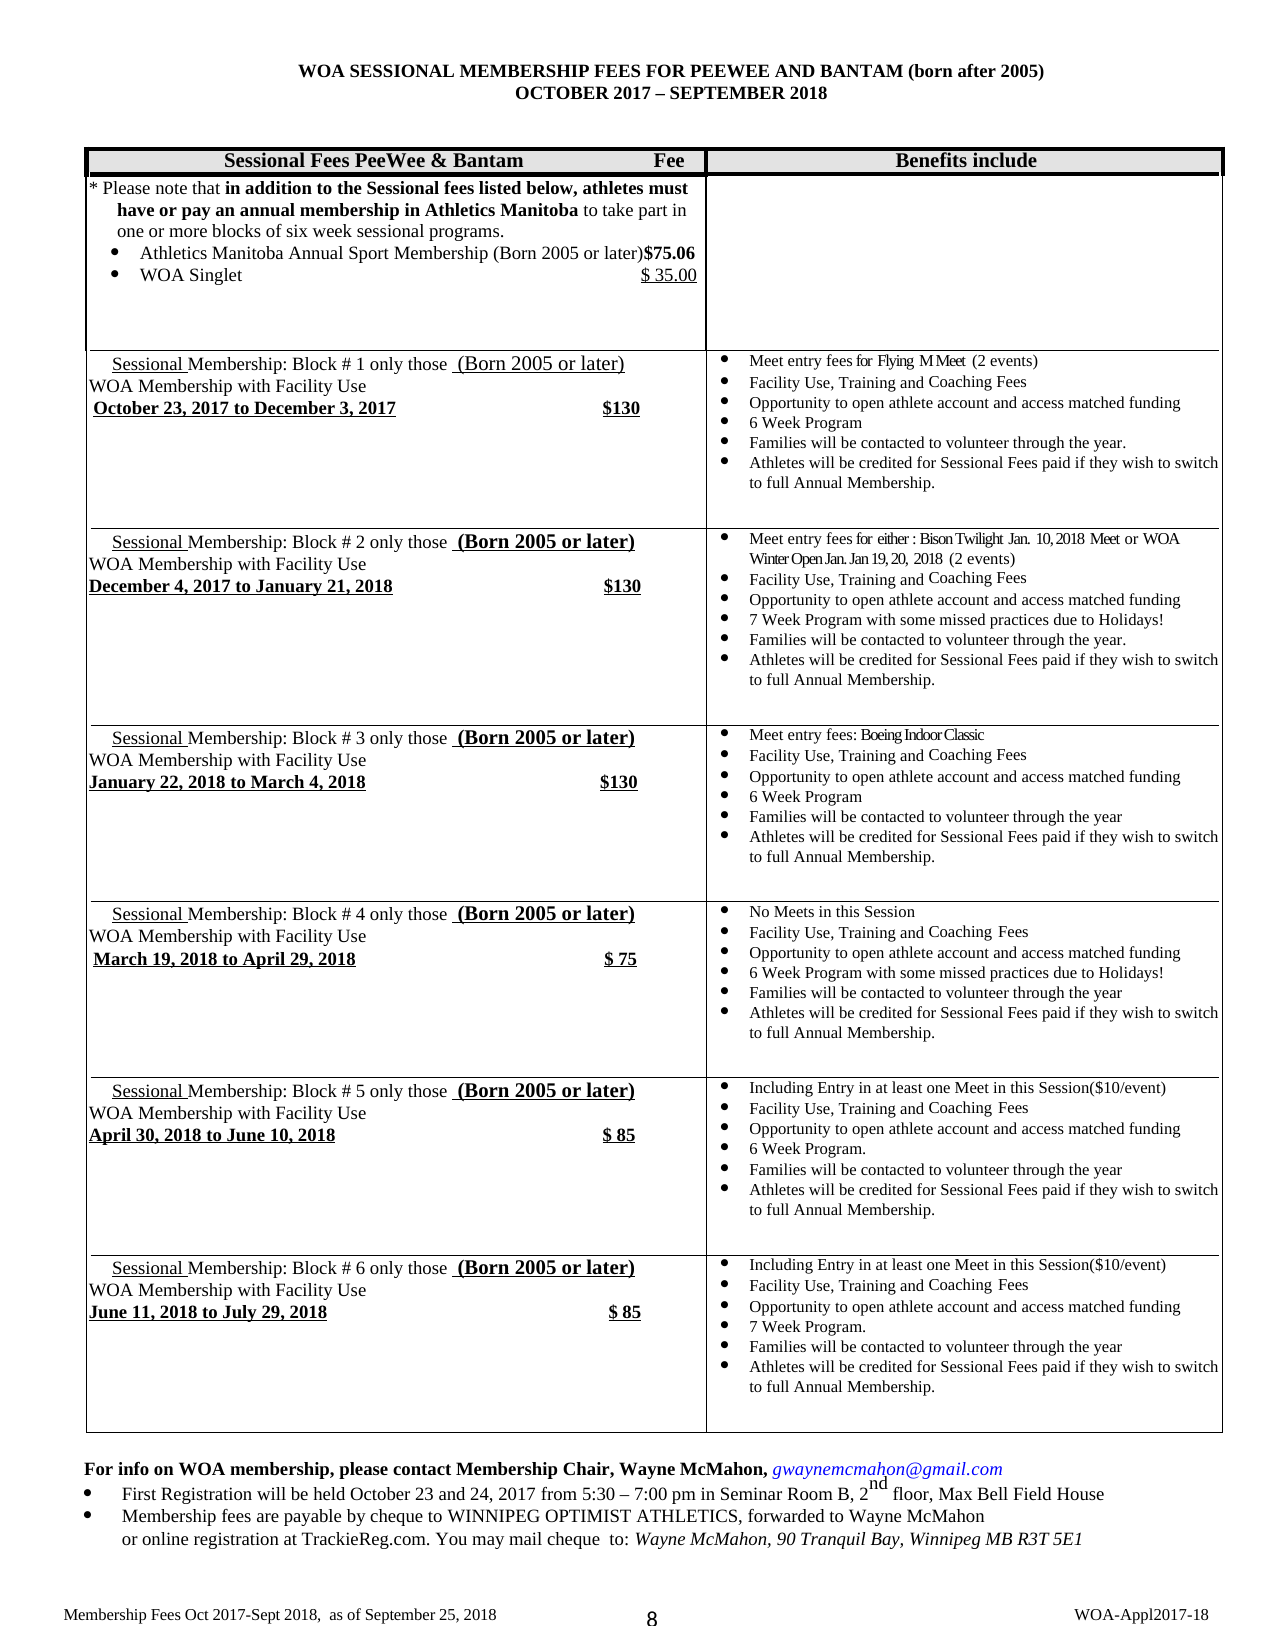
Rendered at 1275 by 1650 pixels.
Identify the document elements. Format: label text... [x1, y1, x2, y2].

table_cell * Please note that in addition to the Sessional fees listed below, athletes must have or pay an annual membership in Athletics Manitoba to take part in one or more blocks of six week sessional programs. Athletics Manitoba Annual Sport Membership (Born 2005 or later)$75.06 WOA Singlet $ 35.00 [87, 172, 705, 349]
table_header Sessional Fees PeeWee & Bantam (U14) [89, 151, 559, 172]
text For info on WOA membership, please contact Membership Chair, Wayne McMahon, gwaynemcmahon@gmail.com [84, 1456, 1221, 1479]
table_header Benefits include [708, 151, 1221, 172]
list Membership fees are payable by cheque to WINNIPEG OPTIMIST ATHLETICS, forwarded to Wayne McMahon [84, 1505, 1221, 1527]
table_cell Including Entry in at least one Meet in this Session($10/event) Facility Use, Training and Coaching Fees Opportunity to open athlete account and access matched funding 6 Week Program. Families will be contacted to volunteer through the year Athletes will be credited for Sessional Fees paid if they wish to switch to full Annual Membership. [707, 1077, 1222, 1254]
table_cell Including Entry in at least one Meet in this Session($10/event) Facility Use, Training and Coaching Fees Opportunity to open athlete account and access matched funding 7 Week Program. Families will be contacted to volunteer through the year Athletes will be credited for Sessional Fees paid if they wish to switch to full Annual Membership. [707, 1255, 1222, 1432]
table_cell Meet entry fees for Flying M Meet (2 events) Facility Use, Training and Coaching Fees Opportunity to open athlete account and access matched funding 6 Week Program Families will be contacted to volunteer through the year. Athletes will be credited for Sessional Fees paid if they wish to switch to full Annual Membership. [707, 350, 1222, 528]
list OCTOBER 2017 – SEPTEMBER 2018 [122, 82, 1221, 103]
list First Registration will be held October 23 and 24, 2017 from 5:30 – 7:00 pm in Seminar Room B, 2nd floor, Max Bell Field House [84, 1479, 1221, 1505]
table_cell Sessional Membership: Block # 1 only those (Born 2005 or later) WOA Membership with Facility Use October 23, 2017 to December 3, 2017 $130 [87, 350, 706, 528]
table_cell [707, 172, 1222, 349]
table_cell Sessional Membership: Block # 3 only those (Born 2005 or later) WOA Membership with Facility Use January 22, 2018 to March 4, 2018 $130 [87, 725, 706, 901]
table_cell Sessional Membership: Block # 5 only those (Born 2005 or later) WOA Membership with Facility Use April 30, 2018 to June 10, 2018 $ 85 [87, 1077, 706, 1254]
table_cell Meet entry fees: Boeing Indoor Classic Facility Use, Training and Coaching Fees Opportunity to open athlete account and access matched funding 6 Week Program Families will be contacted to volunteer through the year Athletes will be credited for Sessional Fees paid if they wish to switch to full Annual Membership. [707, 725, 1222, 901]
table_header Fee [559, 151, 704, 172]
list or online registration at TrackieReg.com. You may mail cheque to: Wayne McMahon, 90 Tranquil Bay, Winnipeg MB R3T 5E1 [122, 1527, 1221, 1549]
table_cell Sessional Membership: Block # 6 only those (Born 2005 or later) WOA Membership with Facility Use June 11, 2018 to July 29, 2018 $ 85 [87, 1255, 706, 1432]
table_cell No Meets in this Session Facility Use, Training and Coaching Fees Opportunity to open athlete account and access matched funding 6 Week Program with some missed practices due to Holidays! Families will be contacted to volunteer through the year Athletes will be credited for Sessional Fees paid if they wish to switch to full Annual Membership. [707, 901, 1222, 1077]
table_cell Meet entry fees for either : Bison Twilight Jan. 10, 2018 Meet or WOA Winter Open Jan. Jan 19, 20, 2018 (2 events) Facility Use, Training and Coaching Fees Opportunity to open athlete account and access matched funding 7 Week Program with some missed practices due to Holidays! Families will be contacted to volunteer through the year. Athletes will be credited for Sessional Fees paid if they wish to switch to full Annual Membership. [707, 528, 1222, 724]
list WOA SESSIONAL MEMBERSHIP FEES FOR PEEWEE AND BANTAM (born after 2005) [122, 60, 1221, 82]
table_cell Sessional Membership: Block # 2 only those (Born 2005 or later) WOA Membership with Facility Use December 4, 2017 to January 21, 2018 $130 [87, 528, 706, 724]
table_cell Sessional Membership: Block # 4 only those (Born 2005 or later) WOA Membership with Facility Use March 19, 2018 to April 29, 2018 $ 75 [87, 901, 706, 1077]
